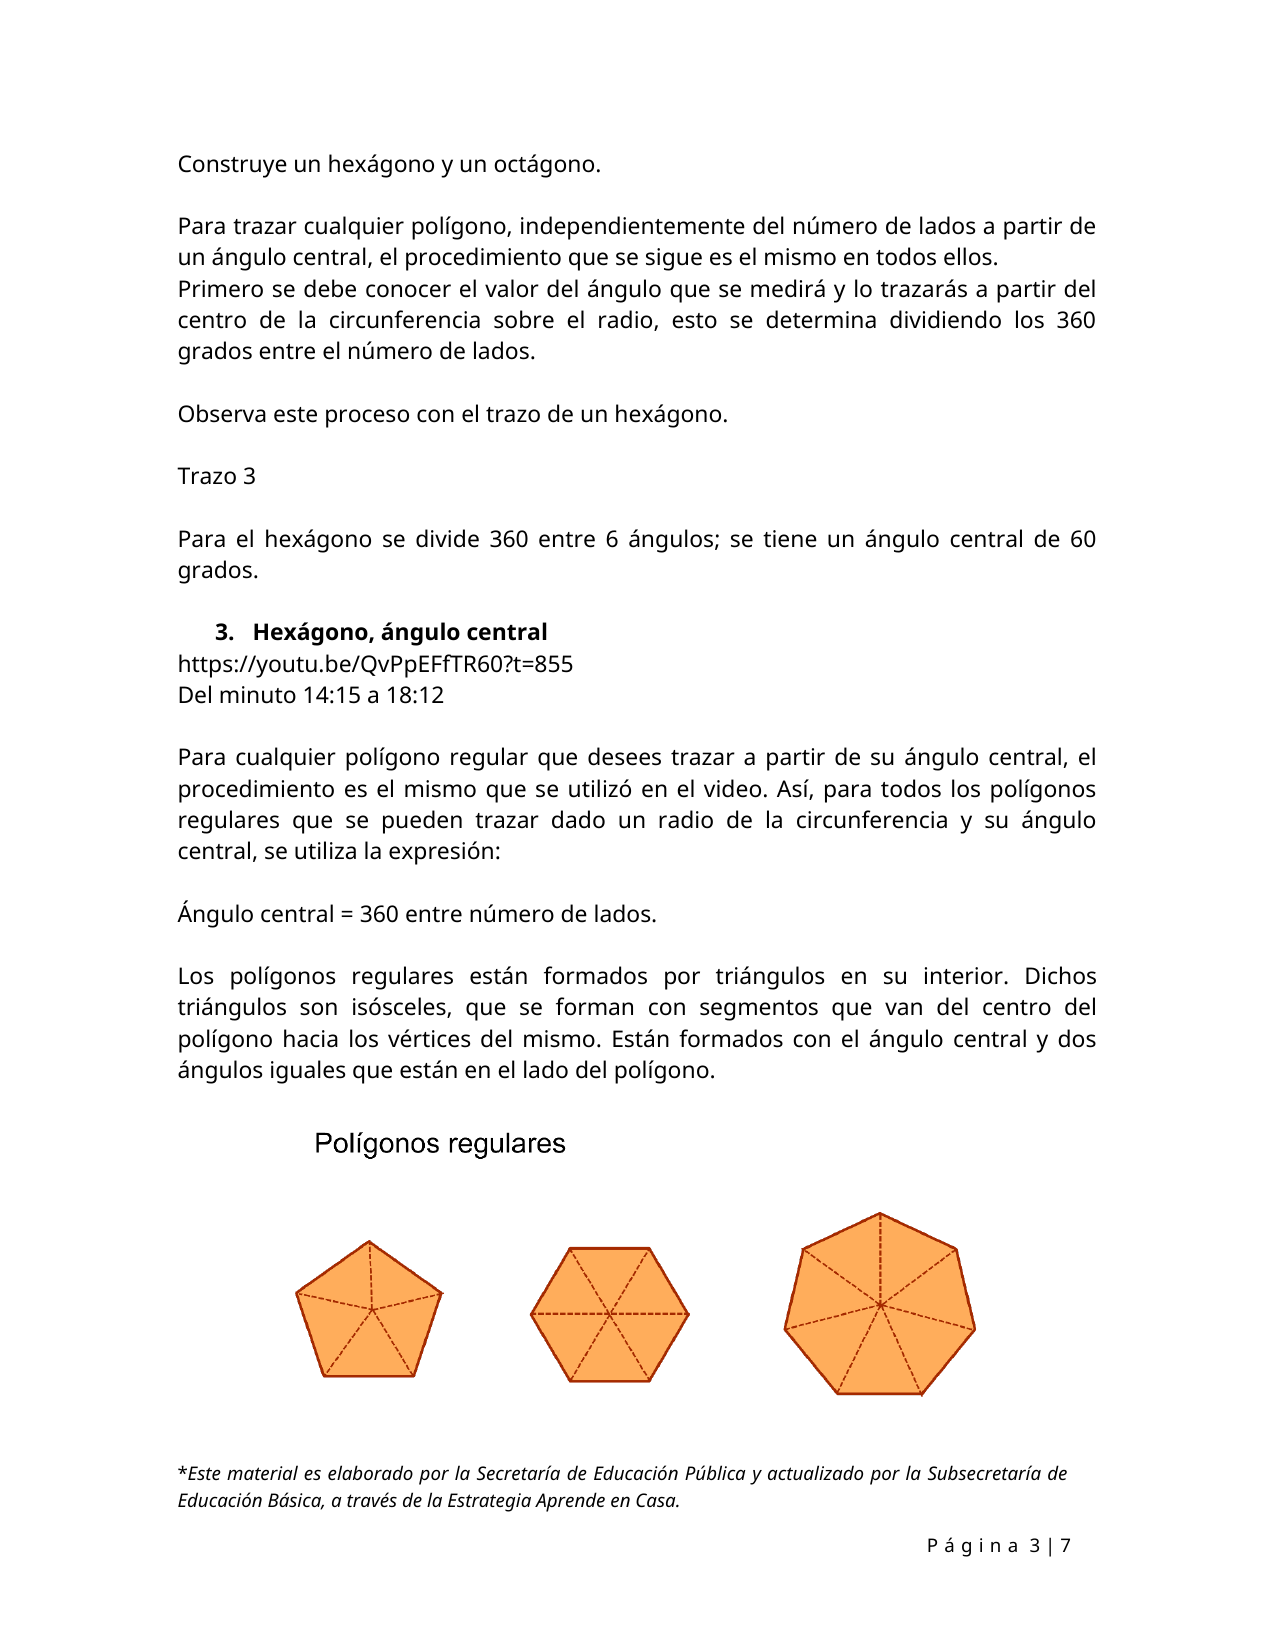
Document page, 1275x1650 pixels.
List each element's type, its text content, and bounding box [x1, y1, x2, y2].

text Ángulo central = 360 entre número de lados. [177, 898, 1098, 929]
list Hexágono, ángulo central [215, 616, 1098, 648]
text Observa este proceso con el trazo de un hexágono. [177, 398, 1098, 429]
text Primero se debe conocer el valor del ángulo que se medirá y lo trazarás a partir del centro de la circunferencia sobre el radio, esto se determina dividiendo los 360 grados entre el número de lados. [177, 273, 1098, 366]
text Trazo 3 [177, 460, 1098, 491]
text Los polígonos regulares están formados por triángulos en su interior. Dichos triángulos son isósceles, que se forman con segmentos que van del centro del polígono hacia los vértices del mismo. Están formados con el ángulo central y dos ángulos iguales que están en el lado del polígono. [177, 960, 1098, 1085]
text Para cualquier polígono regular que desees trazar a partir de su ángulo central, el procedimiento es el mismo que se utilizó en el video. Así, para todos los polígonos regulares que se pueden trazar dado un radio de la circunferencia y su ángulo central, se utiliza la expresión: [177, 741, 1098, 866]
text Construye un hexágono y un octágono. [177, 148, 1098, 179]
text Del minuto 14:15 a 18:12 [177, 679, 1098, 710]
text https://youtu.be/QvPpEFfTR60?t=855 [177, 648, 1098, 679]
picture [263, 1116, 1012, 1445]
text Para trazar cualquier polígono, independientemente del número de lados a partir de un ángulo central, el procedimiento que se sigue es el mismo en todos ellos. [177, 210, 1098, 273]
text Para el hexágono se divide 360 entre 6 ángulos; se tiene un ángulo central de 60 grados. [177, 523, 1098, 585]
